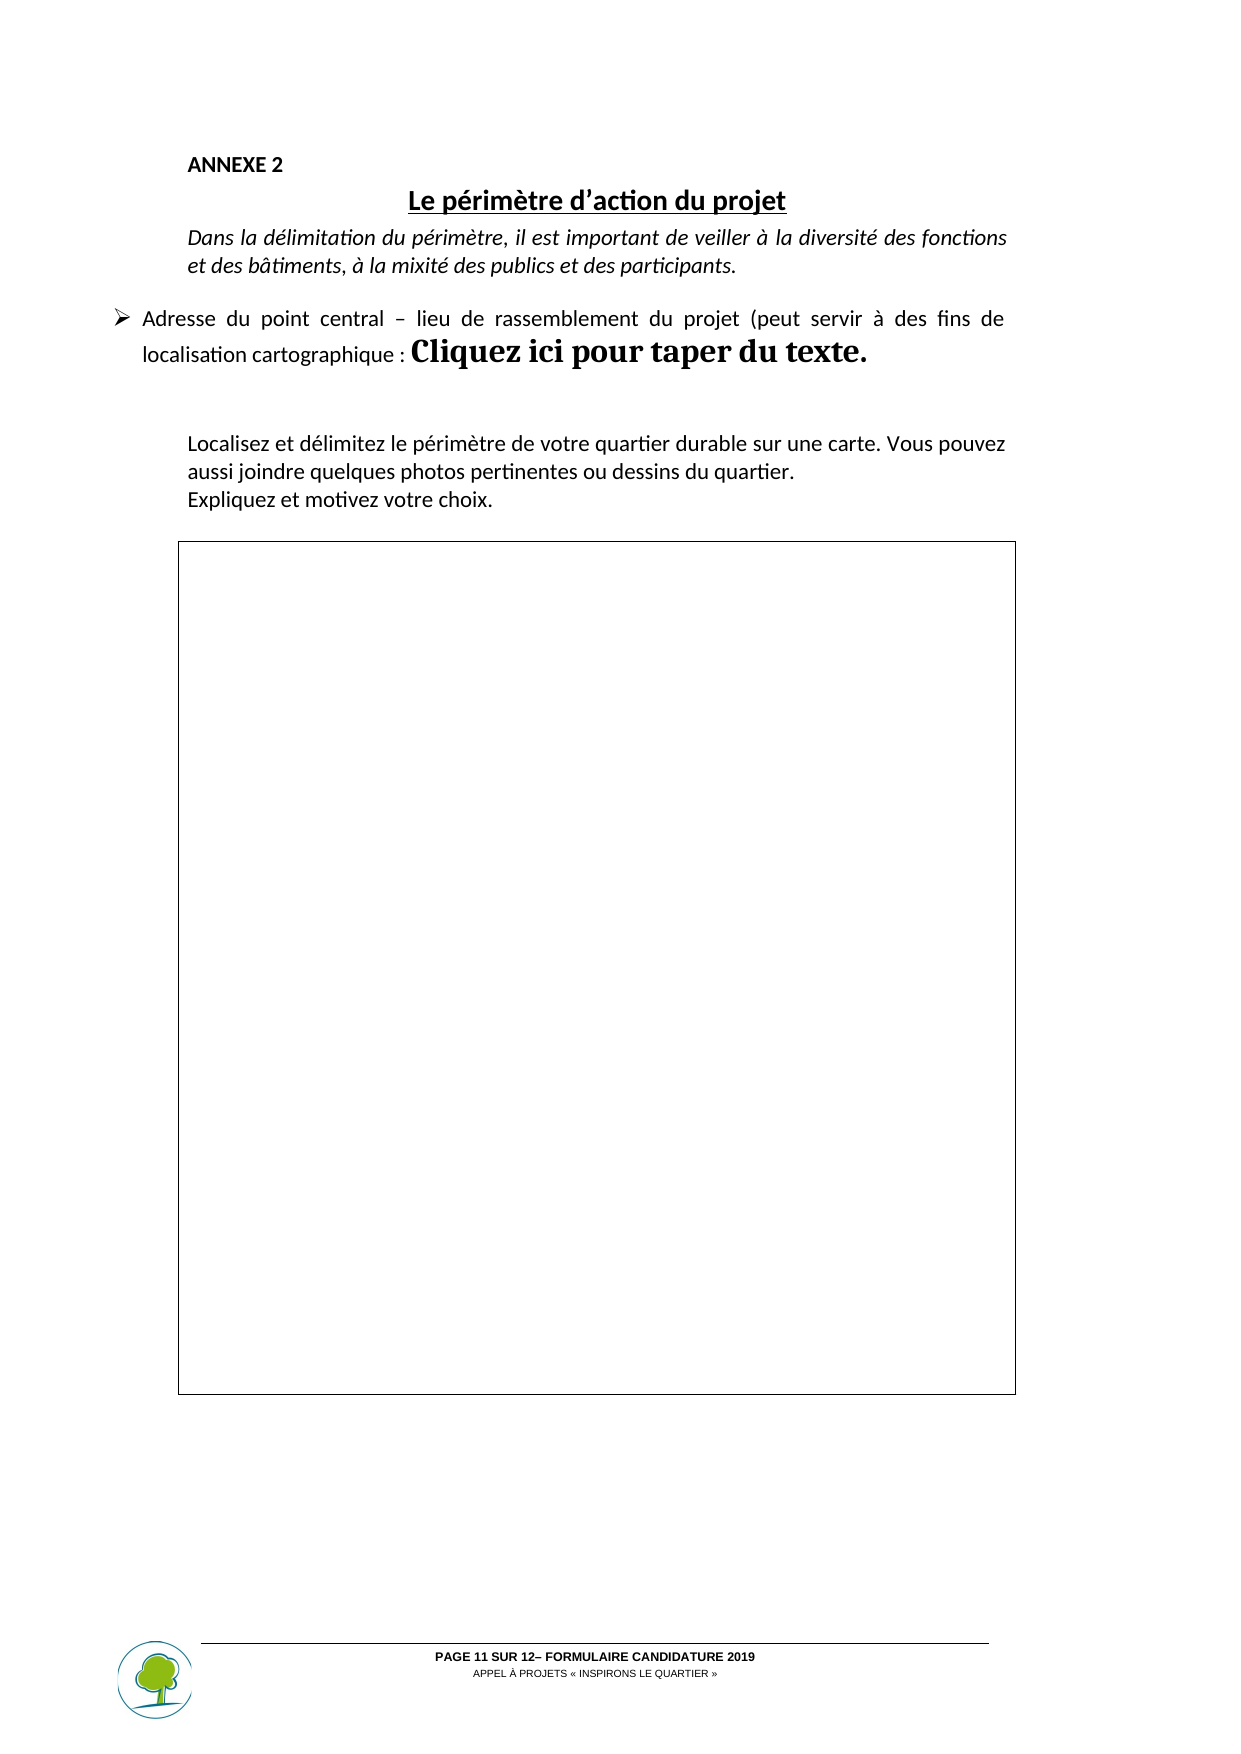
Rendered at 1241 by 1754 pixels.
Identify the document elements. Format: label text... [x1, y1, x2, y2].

text Dans la délimitation du périmètre, il est important de veiller à la diversité des fonctions et des bâtiments, à la mixité des publics et des participants. [187, 223, 1007, 279]
picture [116, 1641, 192, 1717]
text Localisez et délimitez le périmètre de votre quartier durable sur une carte. Vous pouvez aussi joindre quelques photos pertinentes ou dessins du quartier. [187, 429, 1007, 485]
text Le périmètre d’action du projet [187, 182, 1007, 218]
subtitle Adresse du point central – lieu de rassemblement du projet (peut servir à des fins de localisation cartographique : [112, 304, 1007, 371]
text Expliquez et motivez votre choix. [187, 485, 1007, 513]
text ANNEXE 2 [187, 150, 1007, 178]
